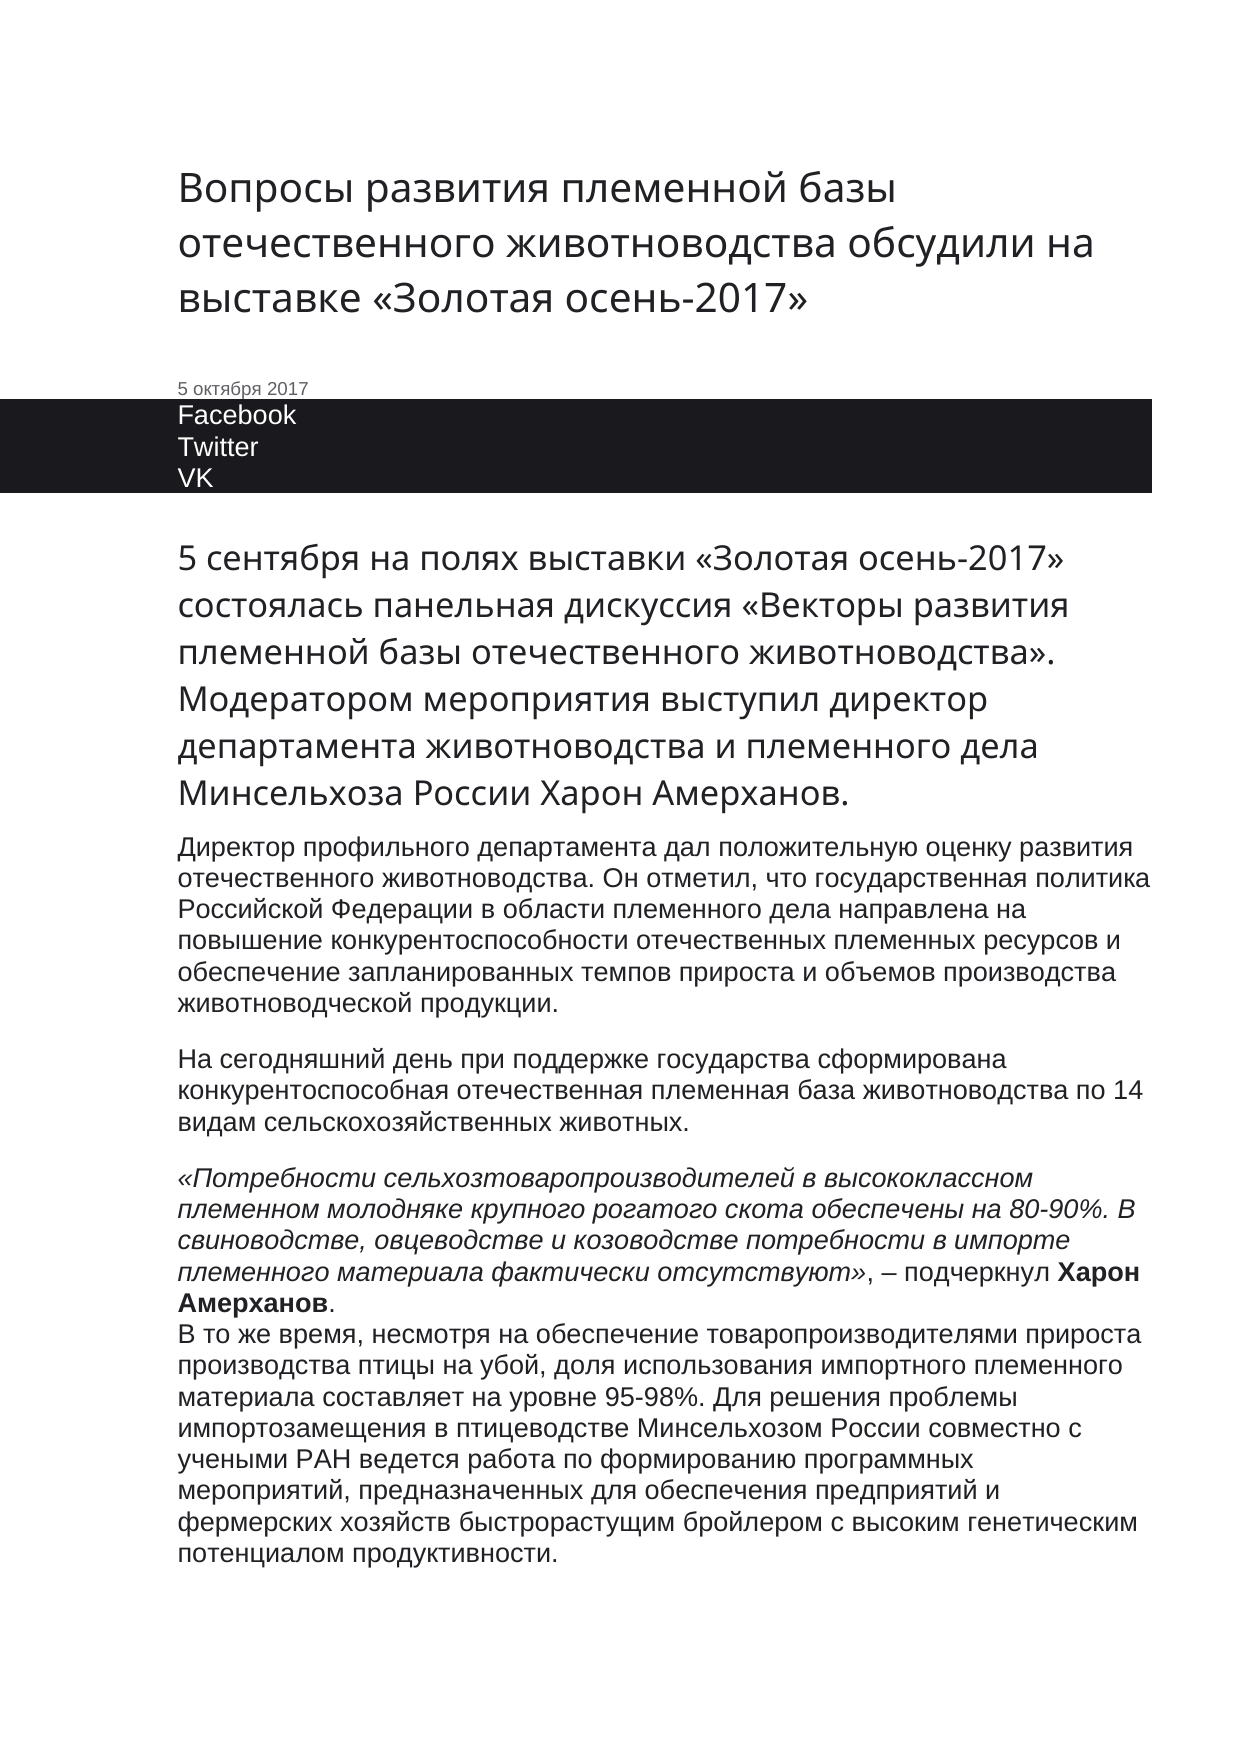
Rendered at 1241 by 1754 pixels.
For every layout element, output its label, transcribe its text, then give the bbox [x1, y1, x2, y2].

text 5 октября 2017 [177, 378, 1152, 399]
list Facebook [0, 399, 1152, 431]
text 5 сентября на полях выставки «Золотая осень-2017» состоялась панельная дискуссия «Векторы развития племенной базы отечественного животноводства». Модератором мероприятия выступил директор департамента животноводства и племенного дела Минсельхоза России Харон Амерханов. [177, 534, 1152, 815]
text На сегодняшний день при поддержке государства сформирована конкурентоспособная отечественная племенная база животноводства по 14 видам сельскохозяйственных животных. [177, 1043, 1152, 1137]
text В то же время, несмотря на обеспечение товаропроизводителями прироста производства птицы на убой, доля использования импортного племенного материала составляет на уровне 95-98%. Для решения проблемы импортозамещения в птицеводстве Минсельхозом России совместно с учеными РАН ведется работа по формированию программных мероприятий, предназначенных для обеспечения предприятий и фермерских хозяйств быстрорастущим бройлером с высоким генетическим потенциалом продуктивности. [177, 1318, 1152, 1568]
text Вопросы развития племенной базы отечественного животноводства обсудили на выставке «Золотая осень-2017» [177, 159, 1152, 325]
text «Потребности сельхозтоваропроизводителей в высококлассном племенном молодняке крупного рогатого скота обеспечены на 80-90%. В свиноводстве, овцеводстве и козоводстве потребности в импорте племенного материала фактически отсутствуют», – подчеркнул Харон Амерханов. [177, 1162, 1152, 1318]
list VK [0, 462, 1152, 493]
text Директор профильного департамента дал положительную оценку развития отечественного животноводства. Он отметил, что государственная политика Российской Федерации в области племенного дела направлена на повышение конкурентоспособности отечественных племенных ресурсов и обеспечение запланированных темпов прироста и объемов производства животноводческой продукции. [177, 831, 1152, 1018]
list Twitter [0, 431, 1152, 462]
